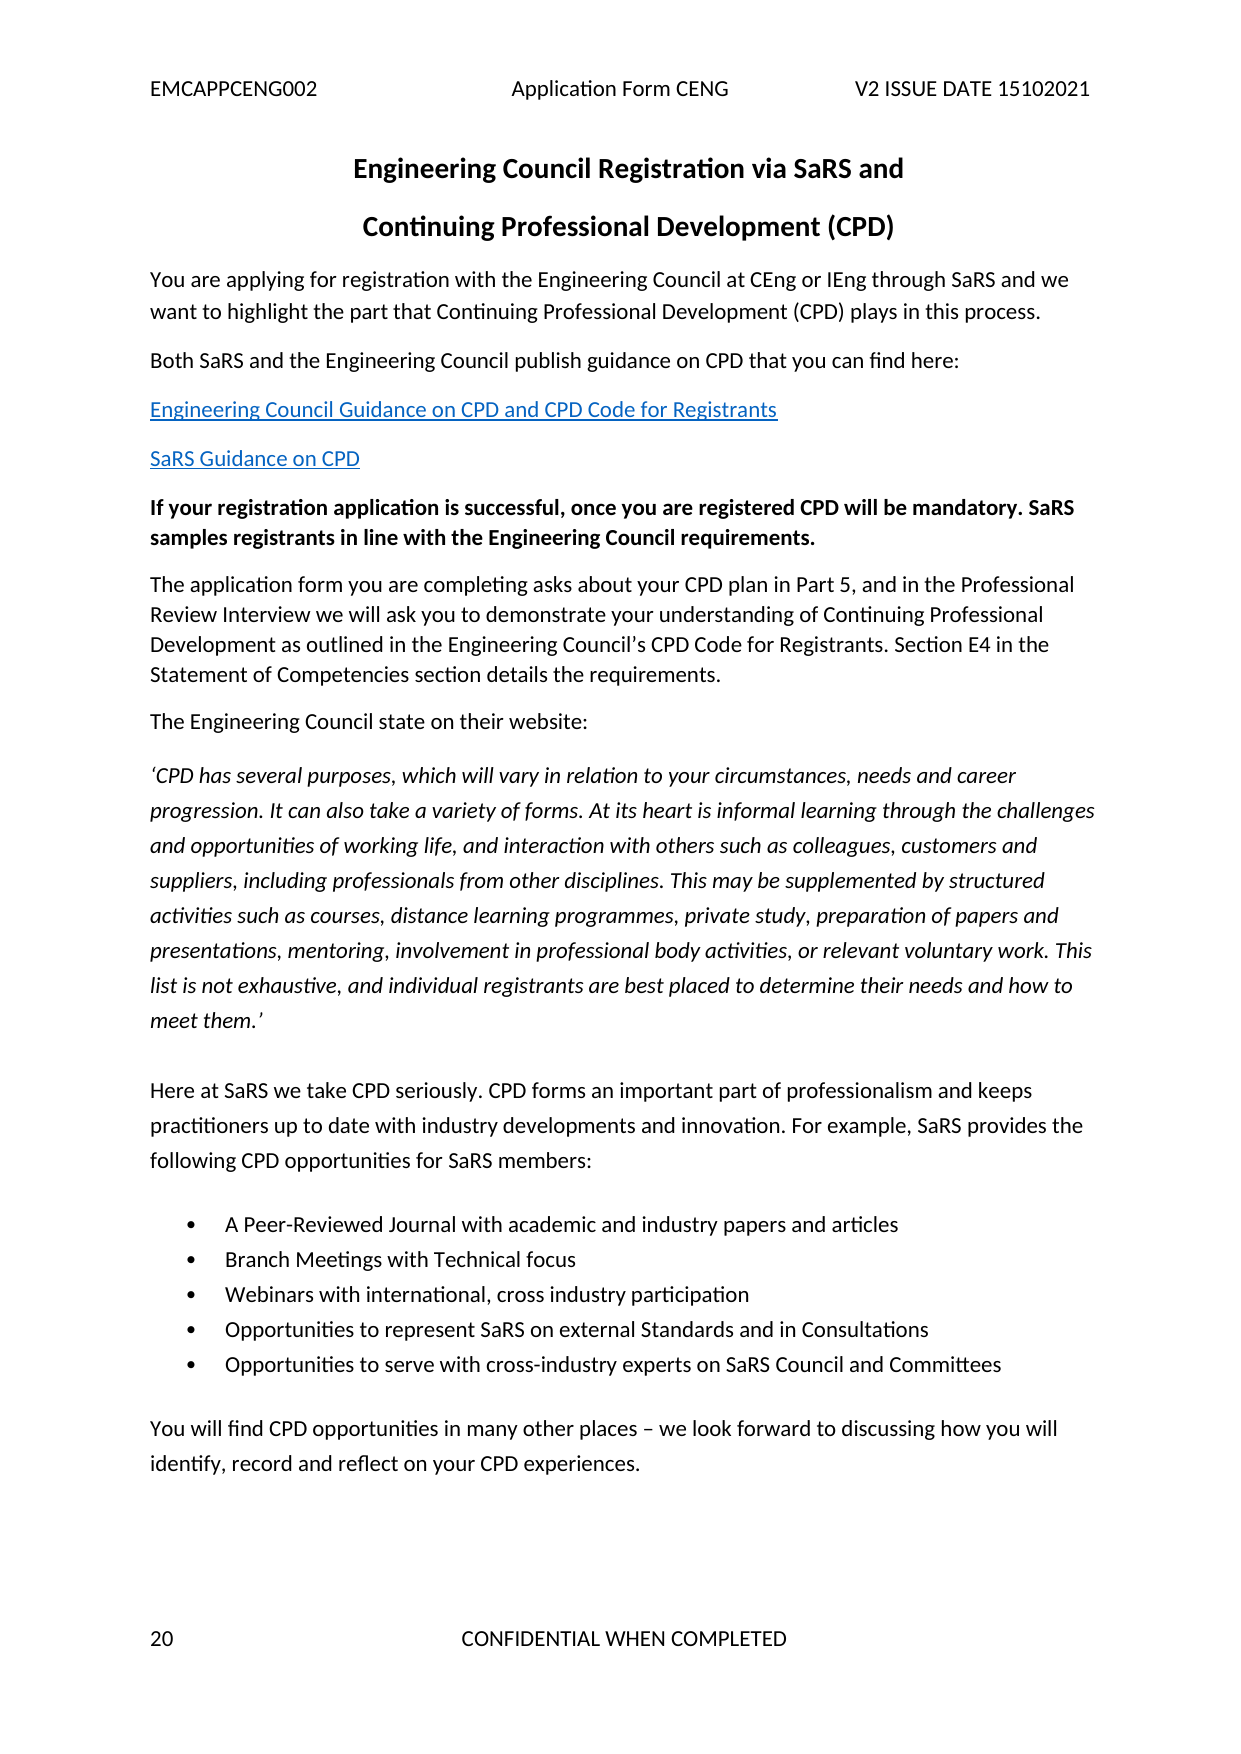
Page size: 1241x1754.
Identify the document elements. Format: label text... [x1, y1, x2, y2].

text If your registration application is successful, once you are registered CPD will be mandatory. SaRS samples registrants in line with the Engineering Council requirements. [150, 493, 1107, 551]
list Webinars with international, cross industry participation [187, 1273, 1107, 1308]
list Opportunities to represent SaRS on external Standards and in Consultations [187, 1308, 1107, 1343]
text Continuing Professional Development (CPD) [150, 208, 1107, 243]
list Branch Meetings with Technical focus [187, 1238, 1107, 1273]
text The application form you are completing asks about your CPD plan in Part 5, and in the Professional Review Interview we will ask you to demonstrate your understanding of Continuing Professional Development as outlined in the Engineering Council’s CPD Code for Registrants. Section E4 in the Statement of Competencies section details the requirements. [150, 570, 1107, 688]
text Here at SaRS we take CPD seriously. CPD forms an important part of professionalism and keeps practitioners up to date with industry developments and innovation. For example, SaRS provides the following CPD opportunities for SaRS members: [150, 1069, 1107, 1174]
text Engineering Council Guidance on CPD and CPD Code for Registrants [150, 395, 1107, 423]
text The Engineering Council state on their website: [150, 707, 1107, 735]
list Opportunities to serve with cross-industry experts on SaRS Council and Committees [187, 1343, 1107, 1378]
text You are applying for registration with the Engineering Council at CEng or IEng through SaRS and we want to highlight the part that Continuing Professional Development (CPD) plays in this process. [150, 265, 1107, 325]
text SaRS Guidance on CPD [150, 444, 1107, 472]
text Both SaRS and the Engineering Council publish guidance on CPD that you can find here: [150, 346, 1107, 374]
text ‘CPD has several purposes, which will vary in relation to your circumstances, needs and career progression. It can also take a variety of forms. At its heart is informal learning through the challenges and opportunities of working life, and interaction with others such as colleagues, customers and suppliers, including professionals from other disciplines. This may be supplemented by structured activities such as courses, distance learning programmes, private study, preparation of papers and presentations, mentoring, involvement in professional body activities, or relevant voluntary work. This list is not exhaustive, and individual registrants are best placed to determine their needs and how to meet them.’ [150, 754, 1107, 1034]
text You will find CPD opportunities in many other places – we look forward to discussing how you will identify, record and reflect on your CPD experiences. [150, 1408, 1107, 1478]
list A Peer-Reviewed Journal with academic and industry papers and articles [187, 1203, 1107, 1238]
text Engineering Council Registration via SaRS and [150, 150, 1107, 186]
